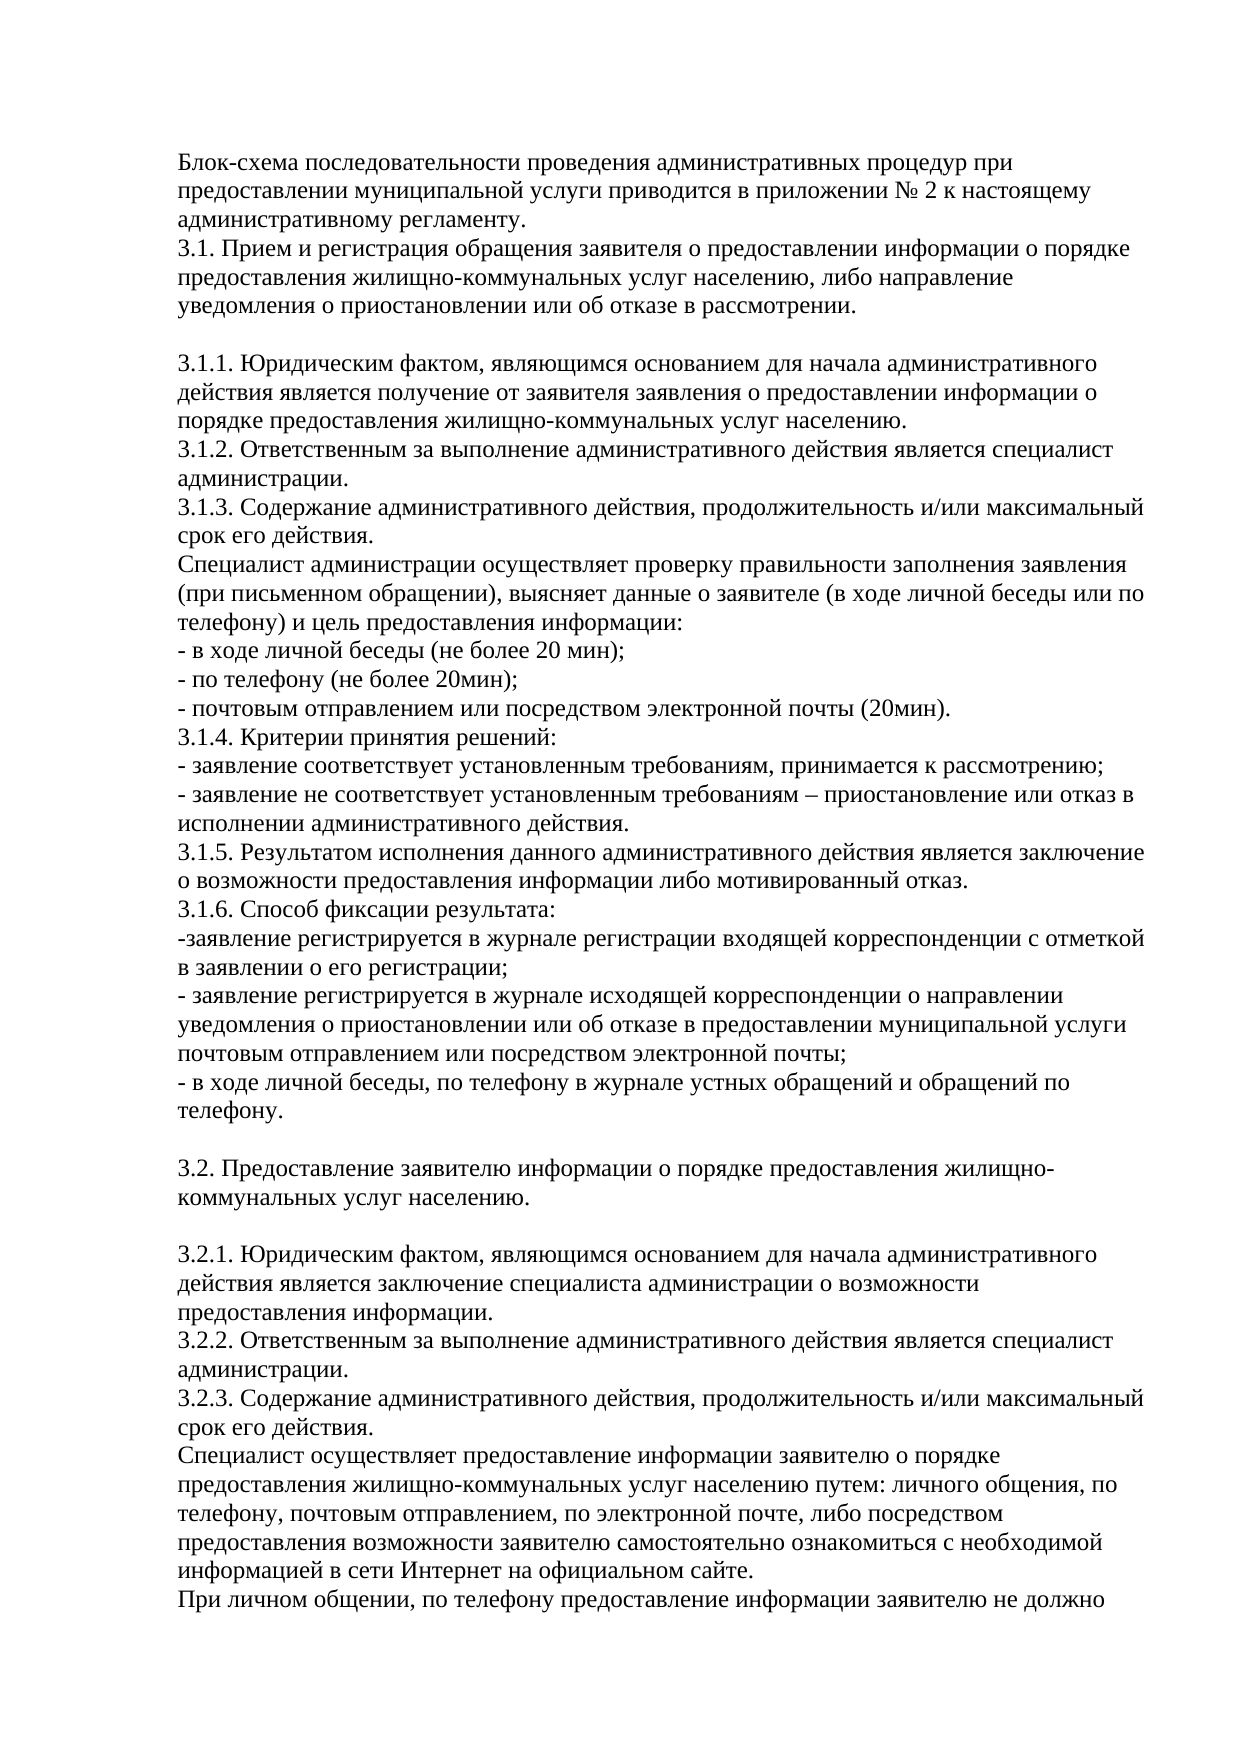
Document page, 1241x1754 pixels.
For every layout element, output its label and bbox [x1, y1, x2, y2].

text [177, 118, 1152, 1613]
